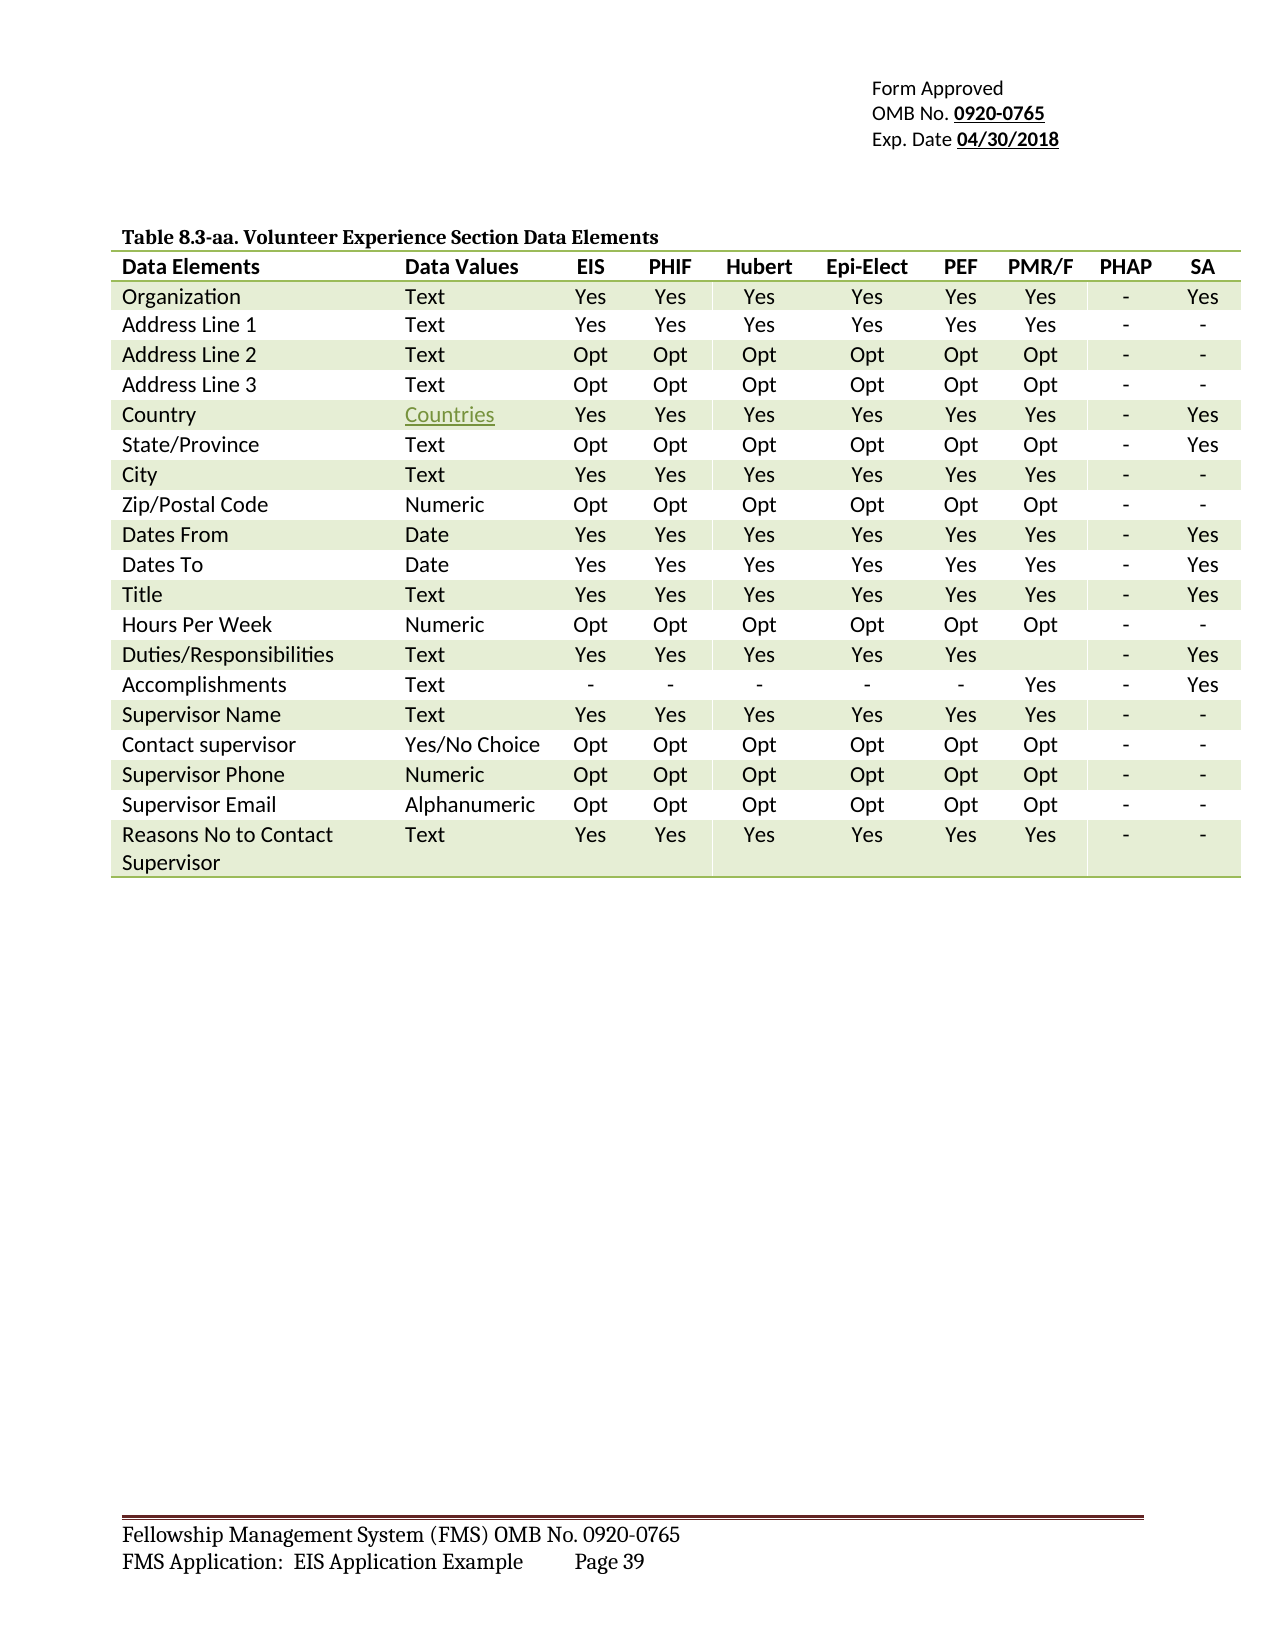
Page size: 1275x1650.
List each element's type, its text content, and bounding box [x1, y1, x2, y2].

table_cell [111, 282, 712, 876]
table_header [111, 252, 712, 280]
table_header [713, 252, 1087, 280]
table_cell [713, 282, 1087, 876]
text Table 8.3-a. Volunteer Experience Section Data Elements [122, 226, 1144, 250]
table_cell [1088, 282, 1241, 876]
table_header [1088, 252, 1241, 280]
